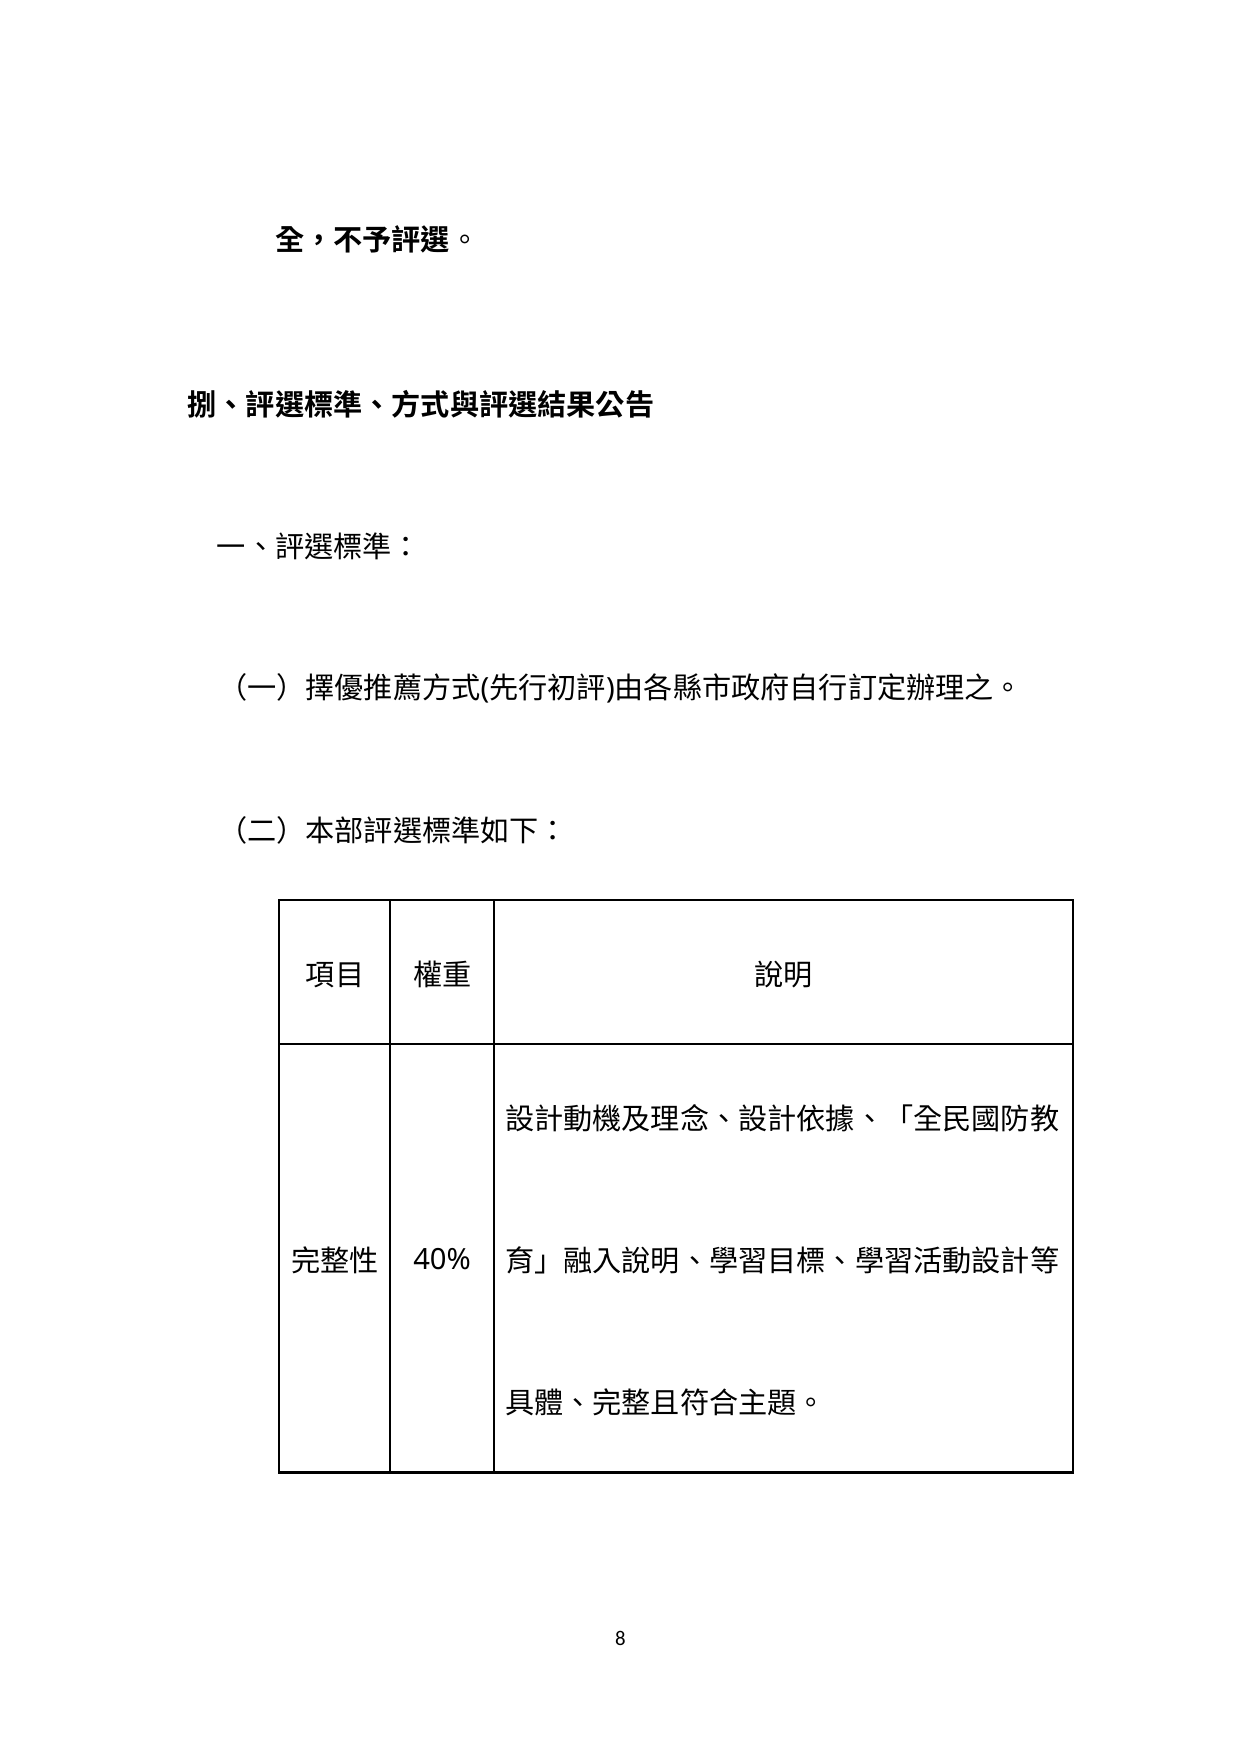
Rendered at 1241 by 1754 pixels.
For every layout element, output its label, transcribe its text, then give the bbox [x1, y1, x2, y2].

table_header 說明 [495, 901, 1072, 1043]
table_cell 完整性 [280, 1045, 389, 1471]
table_header 權重 [391, 901, 493, 1043]
table_header 項目 [280, 901, 389, 1043]
table_cell 40% [391, 1045, 493, 1471]
table_cell 設計動機及理念、設計依據、「全民國防教育」融入說明、學習目標、學習活動設計等具體、完整且符合主題。 [495, 1045, 1072, 1471]
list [217, 167, 1053, 309]
list 本部評選標準如下： [218, 757, 1053, 899]
list 評選標準、方式與評選結果公告 [187, 331, 1053, 473]
list 評選標準： [217, 473, 1053, 615]
list 擇優推薦方式(先行初評)由各縣市政府自行訂定辦理之。 [218, 615, 1053, 757]
